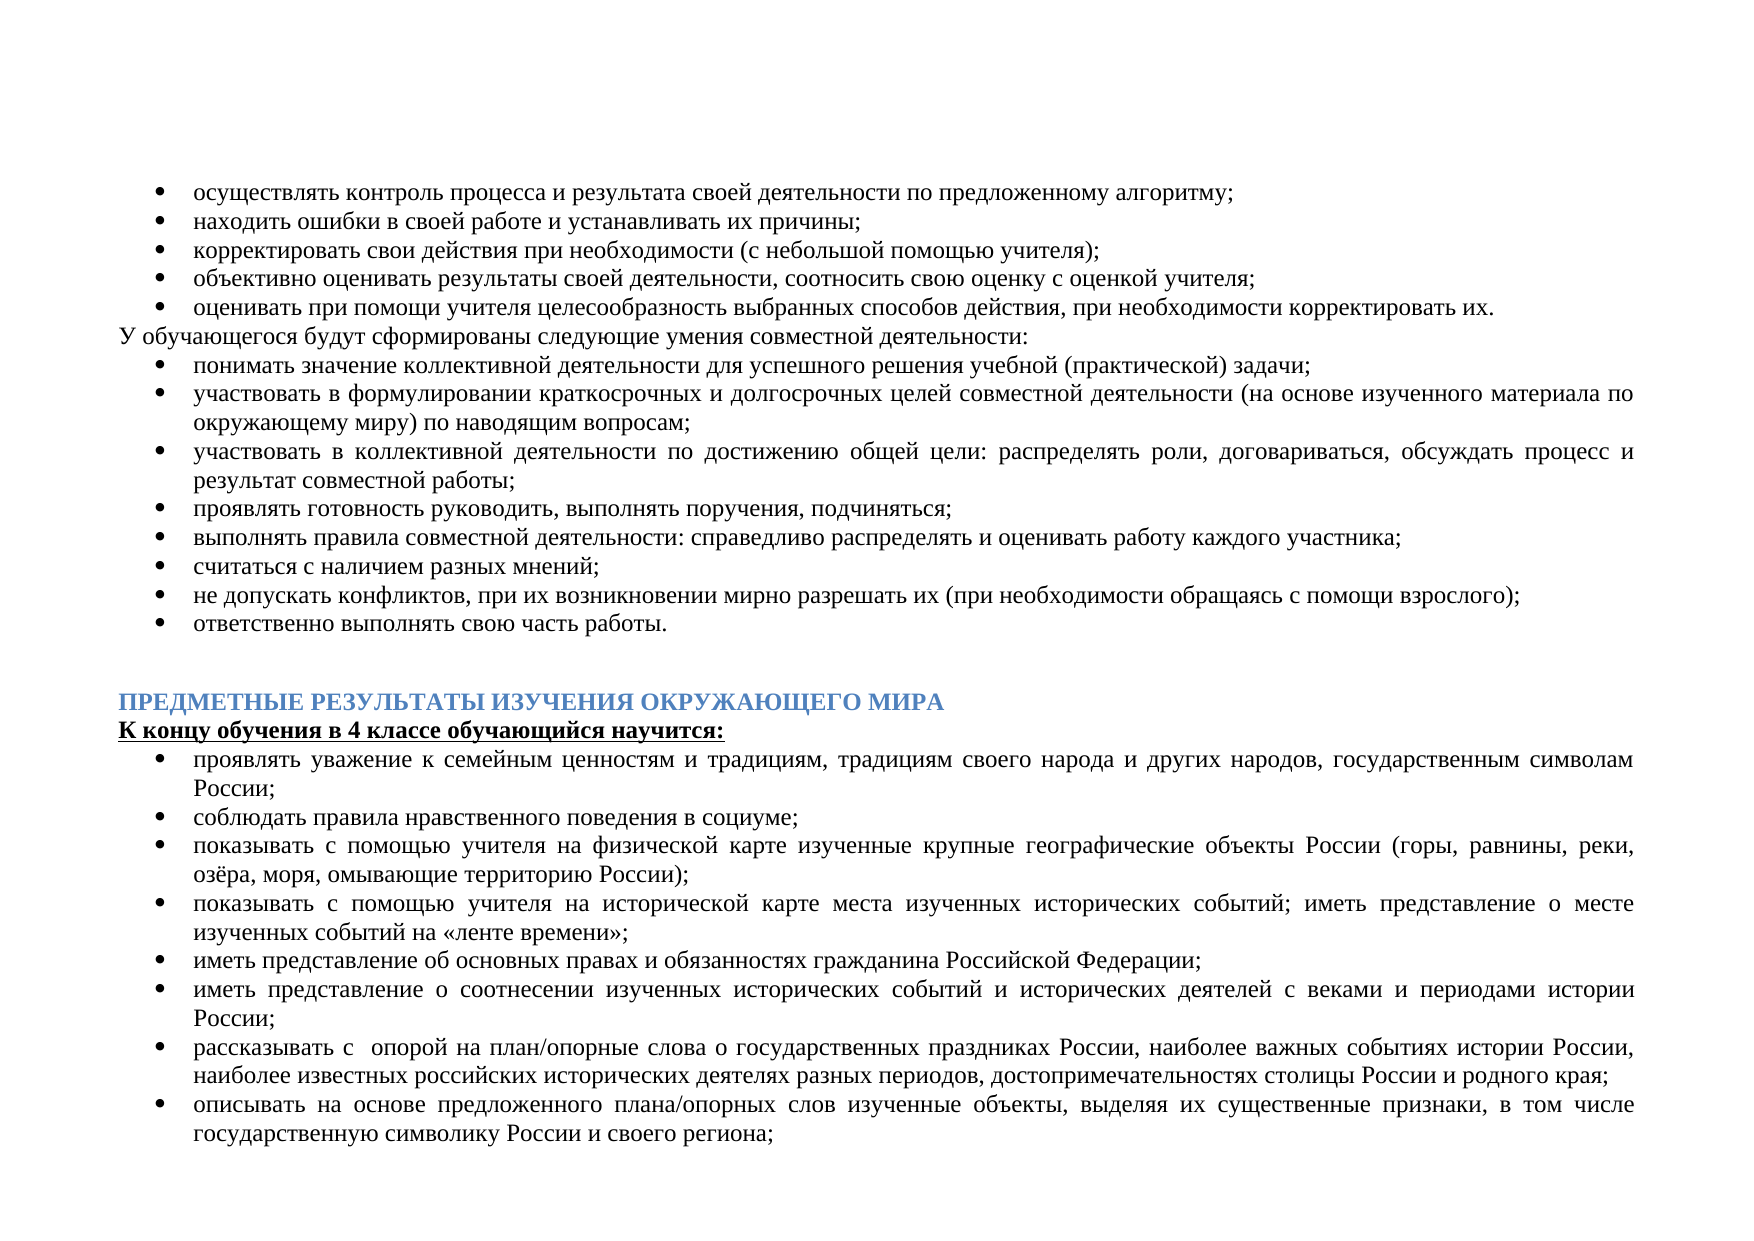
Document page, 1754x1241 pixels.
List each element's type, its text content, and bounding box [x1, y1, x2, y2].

list находить ошибки в своей работе и устанавливать их причины; [156, 206, 1636, 235]
list соблюдать правила нравственного поведения в социуме; [156, 802, 1636, 831]
list показывать с помощью учителя на исторической карте места изученных исторических событий; иметь представление о месте изученных событий на «ленте времени»; [156, 888, 1636, 946]
list объективно оценивать результаты своей деятельности, соотносить свою оценку с оценкой учителя; [156, 263, 1636, 292]
list осуществлять контроль процесса и результата своей деятельности по предложенному алгоритму; [156, 177, 1636, 206]
list корректировать свои действия при необходимости (с небольшой помощью учителя); [156, 235, 1636, 263]
list понимать значение коллективной деятельности для успешного решения учебной (практической) задачи; [156, 350, 1636, 378]
list проявлять готовность руководить, выполнять поручения, подчиняться; [156, 493, 1636, 522]
list описывать на основе предложенного плана/опорных слов изученные объекты, выделяя их существенные признаки, в том числе государственную символику России и своего региона; [156, 1089, 1636, 1147]
list иметь представление о соотнесении изученных исторических событий и исторических деятелей с веками и периодами истории России; [156, 974, 1636, 1032]
list показывать с помощью учителя на физической карте изученные крупные географические объекты России (горы, равнины, реки, озёра, моря, омывающие территорию России); [156, 831, 1636, 888]
list ответственно выполнять свою часть работы. [156, 608, 1636, 637]
list проявлять уважение к семейным ценностям и традициям, традициям своего народа и других народов, государственным символам России; [156, 744, 1636, 802]
list считаться с наличием разных мнений; [156, 551, 1636, 580]
list не допускать конфликтов, при их возникновении мирно разрешать их (при необходимости обращаясь с помощи взрослого); [156, 580, 1636, 608]
text К концу обучения в 4 классе обучающийся научится: [118, 716, 1636, 744]
list выполнять правила совместной деятельности: справедливо распределять и оценивать работу каждого участника; [156, 522, 1636, 551]
list рассказывать с опорой на план/опорные слова о государственных праздниках России, наиболее важных событиях истории России, наиболее известных российских исторических деятелях разных периодов, достопримечательностях столицы России и родного края; [156, 1032, 1636, 1089]
list иметь представление об основных правах и обязанностях гражданина Российской Федерации; [156, 946, 1636, 974]
list оценивать при помощи учителя целесообразность выбранных способов действия, при необходимости корректировать их. [156, 292, 1636, 321]
list участвовать в коллективной деятельности по достижению общей цели: распределять роли, договариваться, обсуждать процесс и результат совместной работы; [156, 436, 1636, 493]
text У обучающегося будут сформированы следующие умения совместной деятельности: [118, 321, 1636, 350]
subtitle ПРЕДМЕТНЫЕ РЕЗУЛЬТАТЫ ИЗУЧЕНИЯ ОКРУЖАЮЩЕГО МИРА [118, 687, 1636, 716]
list участвовать в формулировании краткосрочных и долгосрочных целей совместной деятельности (на основе изученного материала по окружающему миру) по наводящим вопросам; [156, 378, 1636, 436]
